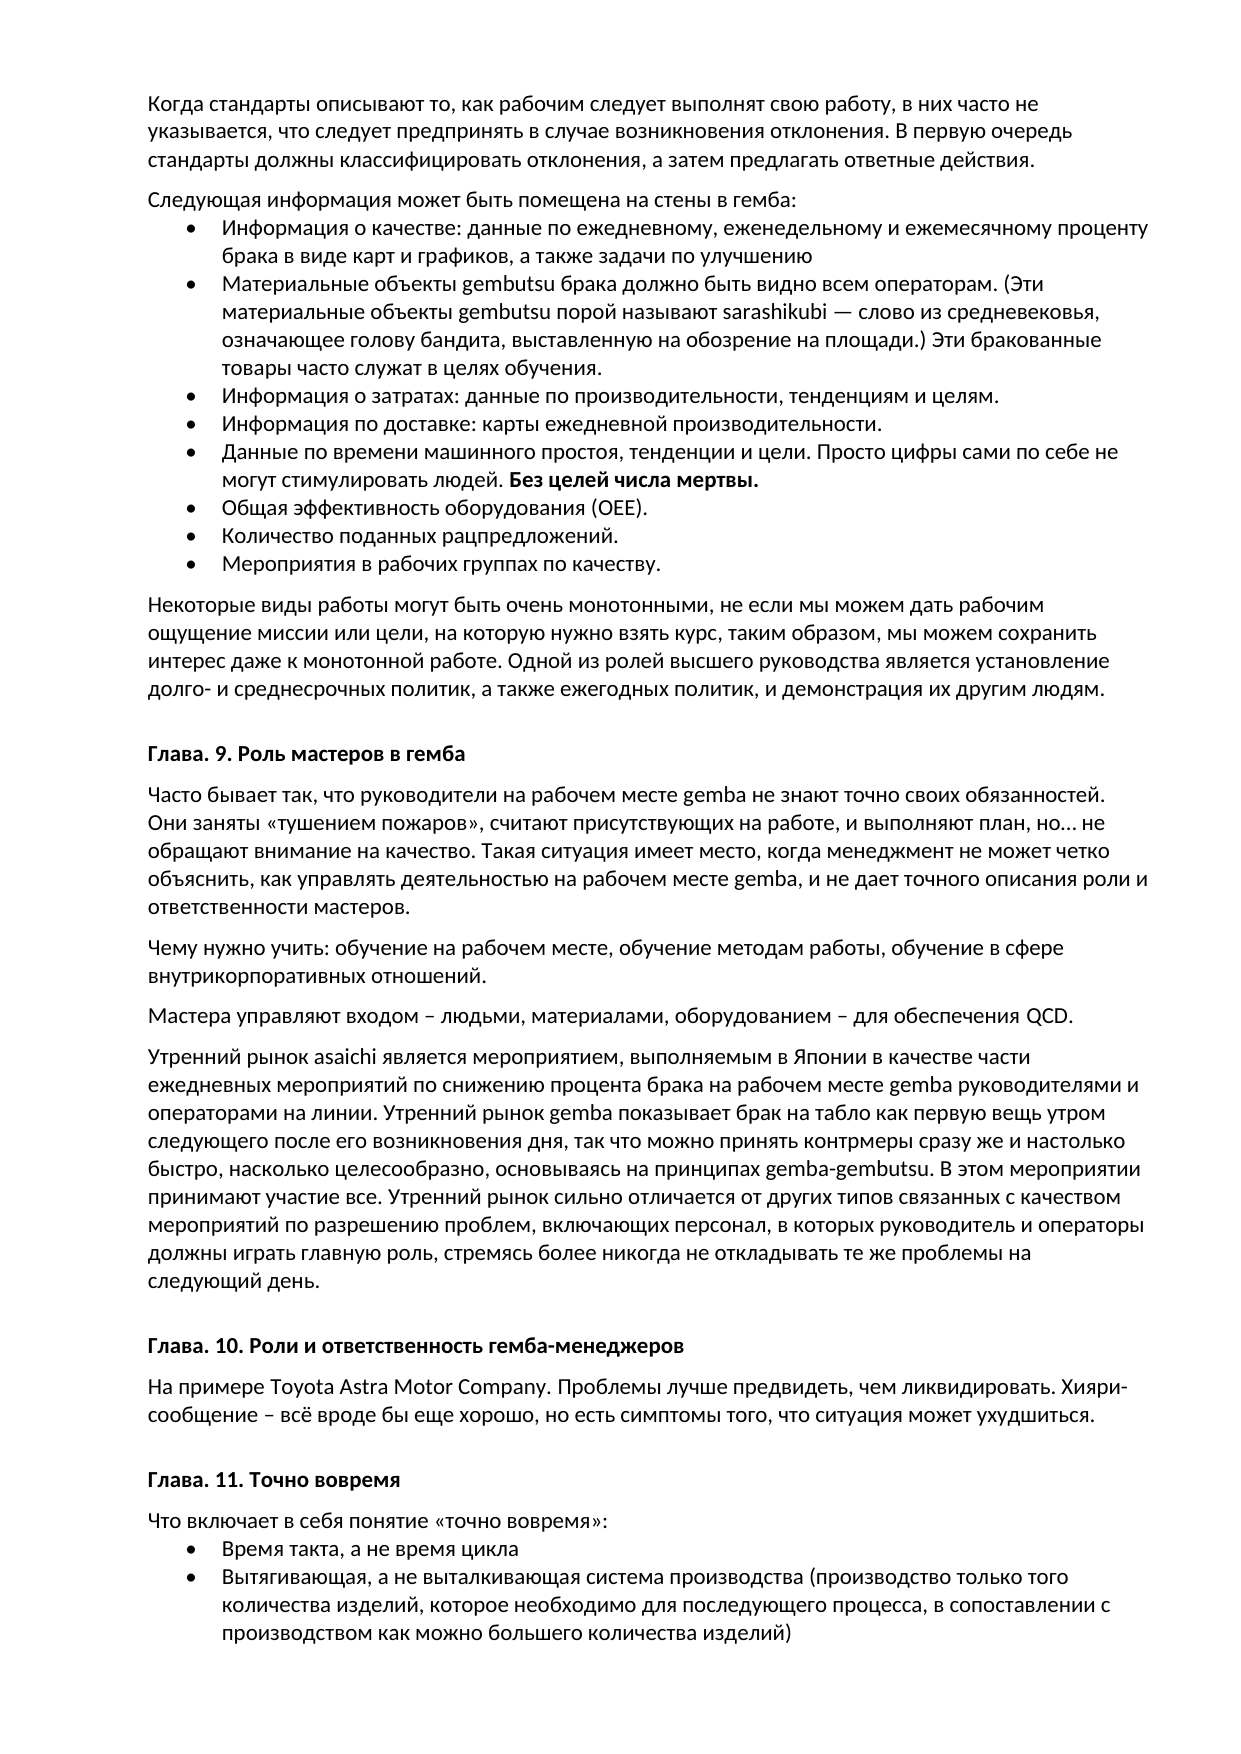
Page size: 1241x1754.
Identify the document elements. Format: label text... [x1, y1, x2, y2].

list Вытягивающая, а не выталкивающая система производства (производство только того количества изделий, которое необходимо для последующего процесса, в сопоставлении с производством как можно большего количества изделий) [185, 1562, 1152, 1646]
text Следующая информация может быть помещена на стены в гемба: [148, 185, 1152, 213]
list Мероприятия в рабочих группах по качеству. [185, 549, 1152, 577]
list Данные по времени машинного простоя, тенденции и цели. Просто цифры сами по себе не могут стимулировать людей. Без целей числа мертвы. [185, 437, 1152, 493]
text Что включает в себя понятие «точно вовремя»: [148, 1506, 1152, 1534]
list Информация по доставке: карты ежедневной производительности. [185, 409, 1152, 437]
text Некоторые виды работы могут быть очень монотонными, не если мы можем дать рабочим ощущение миссии или цели, на которую нужно взять курс, таким образом, мы можем сохранить интерес даже к монотонной работе. Одной из ролей высшего руководства является установление долго- и среднесрочных политик, а также ежегодных политик, и демонстрация их другим людям. [148, 590, 1152, 702]
list Время такта, а не время цикла [185, 1534, 1152, 1562]
list Общая эффективность оборудования (ОЕЕ). [185, 493, 1152, 521]
text Глава. 11. Точно вовремя [148, 1466, 1152, 1493]
list Информация о затратах: данные по производительности, тенденциям и целям. [185, 381, 1152, 409]
text На примере Toyota Astra Motor Company. Проблемы лучше предвидеть, чем ликвидировать. Хияри-сообщение – всё вроде бы еще хорошо, но есть симптомы того, что ситуация может ухудшиться. [148, 1372, 1152, 1428]
list Информация о качестве: данные по ежедневному, еженедельному и ежемесячному проценту брака в виде карт и графиков, а также задачи по улучшению [185, 213, 1152, 269]
text Глава. 10. Роли и ответственность гемба-менеджеров [148, 1331, 1152, 1359]
list Материальные объекты gembutsu брака должно быть видно всем операторам. (Эти материальные объекты gembutsu порой называют sarashikubi — слово из средневековья, означающее голову бандита, выставленную на обозрение на площади.) Эти бракованные товары часто служат в целях обучения. [185, 269, 1152, 381]
text Чему нужно учить: обучение на рабочем месте, обучение методам работы, обучение в сфере внутрикорпоративных отношений. [148, 933, 1152, 989]
text Когда стандарты описывают то, как рабочим следует выполнят свою работу, в них часто не указывается, что следует предпринять в случае возникновения отклонения. В первую очередь стандарты должны классифицировать отклонения, а затем предлагать ответные действия. [148, 89, 1152, 173]
text Глава. 9. Роль мастеров в гемба [148, 739, 1152, 768]
text Мастера управляют входом – людьми, материалами, оборудованием – для обеспечения QCD. [148, 1001, 1152, 1029]
text Часто бывает так, что руководители на рабочем месте gemba не знают точно своих обязанностей. Они заняты «тушением пожаров», считают присутствующих на работе, и выполняют план, но… не обращают внимание на качество. Такая ситуация имеет место, когда менеджмент не может четко объяснить, как управлять деятельностью на рабочем месте gemba, и не дает точного описания роли и ответственности мастеров. [148, 780, 1152, 920]
text Утренний рынок asaichi является мероприятием, выполняемым в Японии в качестве части ежедневных мероприятий по снижению процента брака на рабочем месте gemba руководителями и операторами на линии. Утренний рынок gemba показывает брак на табло как первую вещь утром следующего после его возникновения дня, так что можно принять контрмеры сразу же и настолько быстро, насколько целесообразно, основываясь на принципах gemba-gembutsu. В этом мероприятии принимают участие все. Утренний рынок сильно отличается от других типов связанных с качеством мероприятий по разрешению проблем, включающих персонал, в которых руководитель и операторы должны играть главную роль, стремясь более никогда не откладывать те же проблемы на следующий день. [148, 1042, 1152, 1294]
list Количество поданных рацпредложений. [185, 521, 1152, 549]
